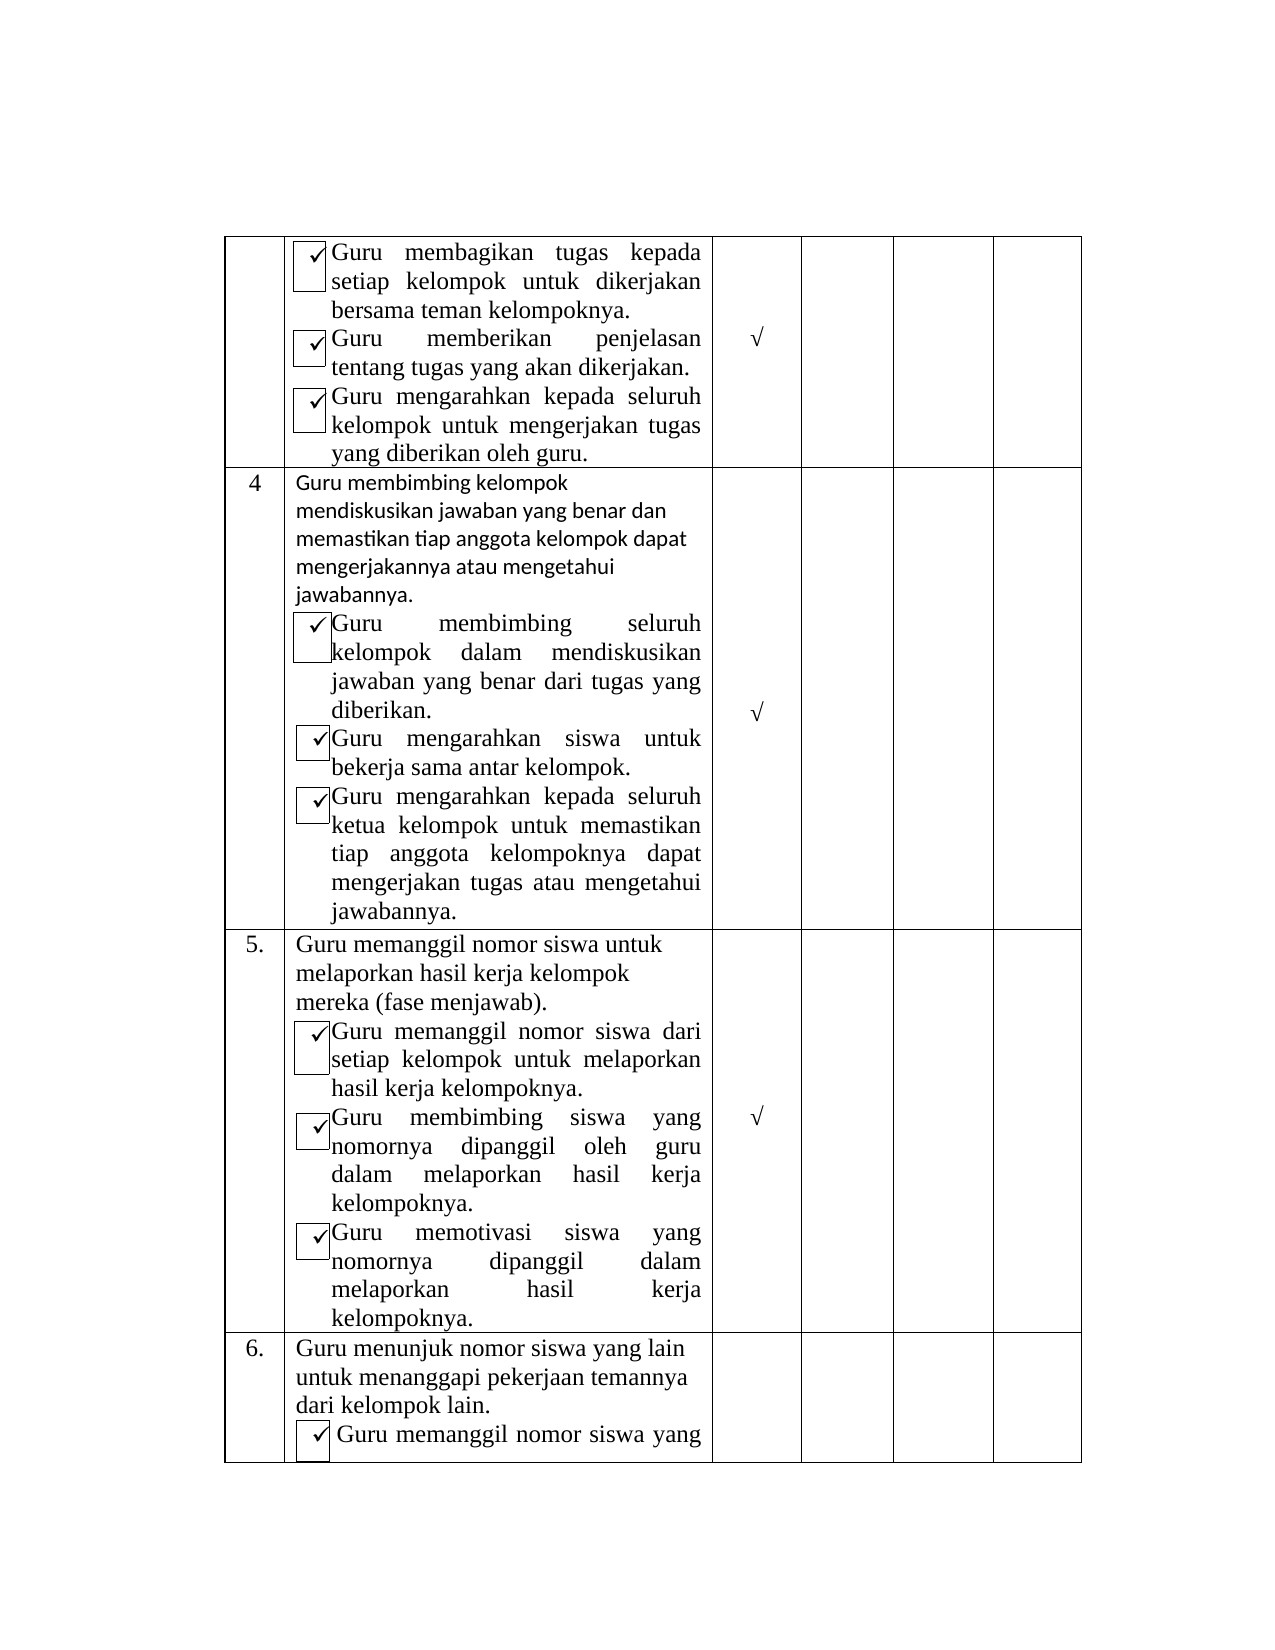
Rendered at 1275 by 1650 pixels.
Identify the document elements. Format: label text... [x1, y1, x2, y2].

table_cell [994, 930, 1081, 1332]
table_cell √ [802, 1333, 893, 1462]
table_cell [285, 1333, 712, 1462]
table_cell [713, 1333, 801, 1462]
table_cell √ [713, 468, 801, 928]
table_cell 4 [226, 468, 284, 928]
table_cell [894, 468, 993, 928]
table_cell 3 [226, 237, 284, 467]
table_cell [894, 930, 993, 1332]
table_cell Guru memanggil nomor siswa untuk melaporkan hasil kerja kelompok mereka (fase menjawab). Guru memanggil nomor siswa dari setiap kelompok untuk melaporkan hasil kerja kelompoknya. Guru membimbing siswa yang nomornya dipanggil oleh guru dalam melaporkan hasil kerja kelompoknya. Guru memotivasi siswa yang nomornya dipanggil dalam melaporkan hasil kerja kelompoknya. [285, 930, 712, 1332]
table_cell Guru membimbing kelompok mendiskusikan jawaban yang benar dan memastikan tiap anggota kelompok dapat mengerjakannya atau mengetahui jawabannya. Guru membimbing seluruh kelompok dalam mendiskusikan jawaban yang benar dari tugas yang diberikan. Guru mengarahkan siswa untuk bekerja sama antar kelompok. Guru mengarahkan kepada seluruh ketua kelompok untuk memastikan tiap anggota kelompoknya dapat mengerjakan tugas atau mengetahui jawabannya. [285, 468, 712, 928]
table_cell [994, 1333, 1081, 1462]
table_cell [802, 237, 893, 467]
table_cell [285, 237, 712, 467]
table_cell [894, 1333, 993, 1462]
table_cell 6. [226, 1333, 284, 1462]
table_cell 5. [226, 930, 284, 1332]
table_cell [994, 468, 1081, 928]
table_cell [802, 468, 893, 928]
table_cell √ [713, 237, 801, 467]
table_cell [802, 930, 893, 1332]
table_cell [994, 237, 1081, 467]
table_cell √ [713, 930, 801, 1332]
table_cell [894, 237, 993, 467]
